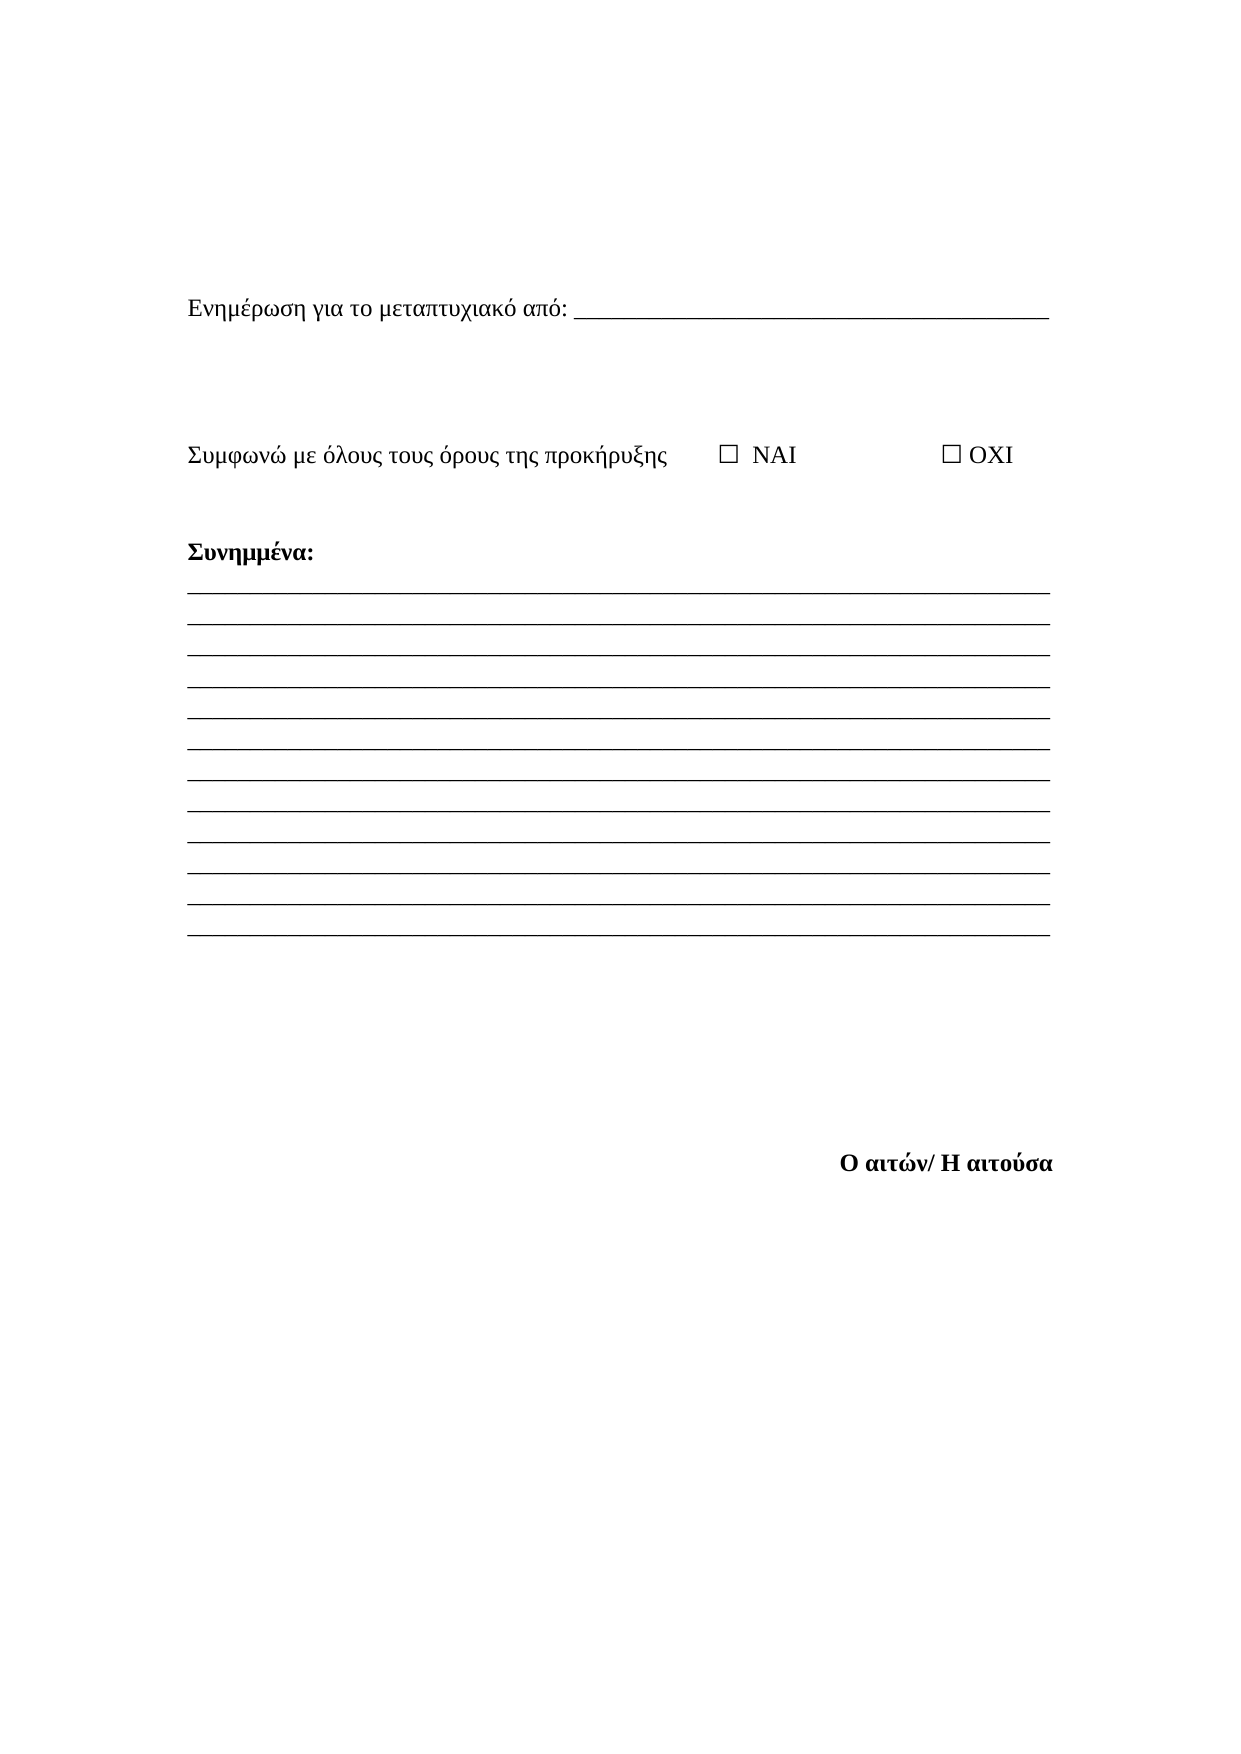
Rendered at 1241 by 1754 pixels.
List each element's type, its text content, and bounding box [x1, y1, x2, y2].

text Ενημέρωση για το μεταπτυχιακό από: ______________________________________ [187, 293, 1053, 322]
text Συνημμένα: ____________________________________________________________________________________________________________________________________________________________________________________________________________________________________________________________________________________________________________________________________________________________________________________________________________________________________________________________________________________________________________________________________________________________________________________________________________________________________________________________________________________________________________________________________________________________________________________________________________________________________________________________ [187, 537, 1053, 939]
text Συμφωνώ με όλους τους όρους της προκήρυξης ☐ ΝΑΙ ☐ ΟΧΙ [187, 436, 1053, 470]
text Ο αιτών/ Η αιτούσα [187, 1148, 1053, 1177]
